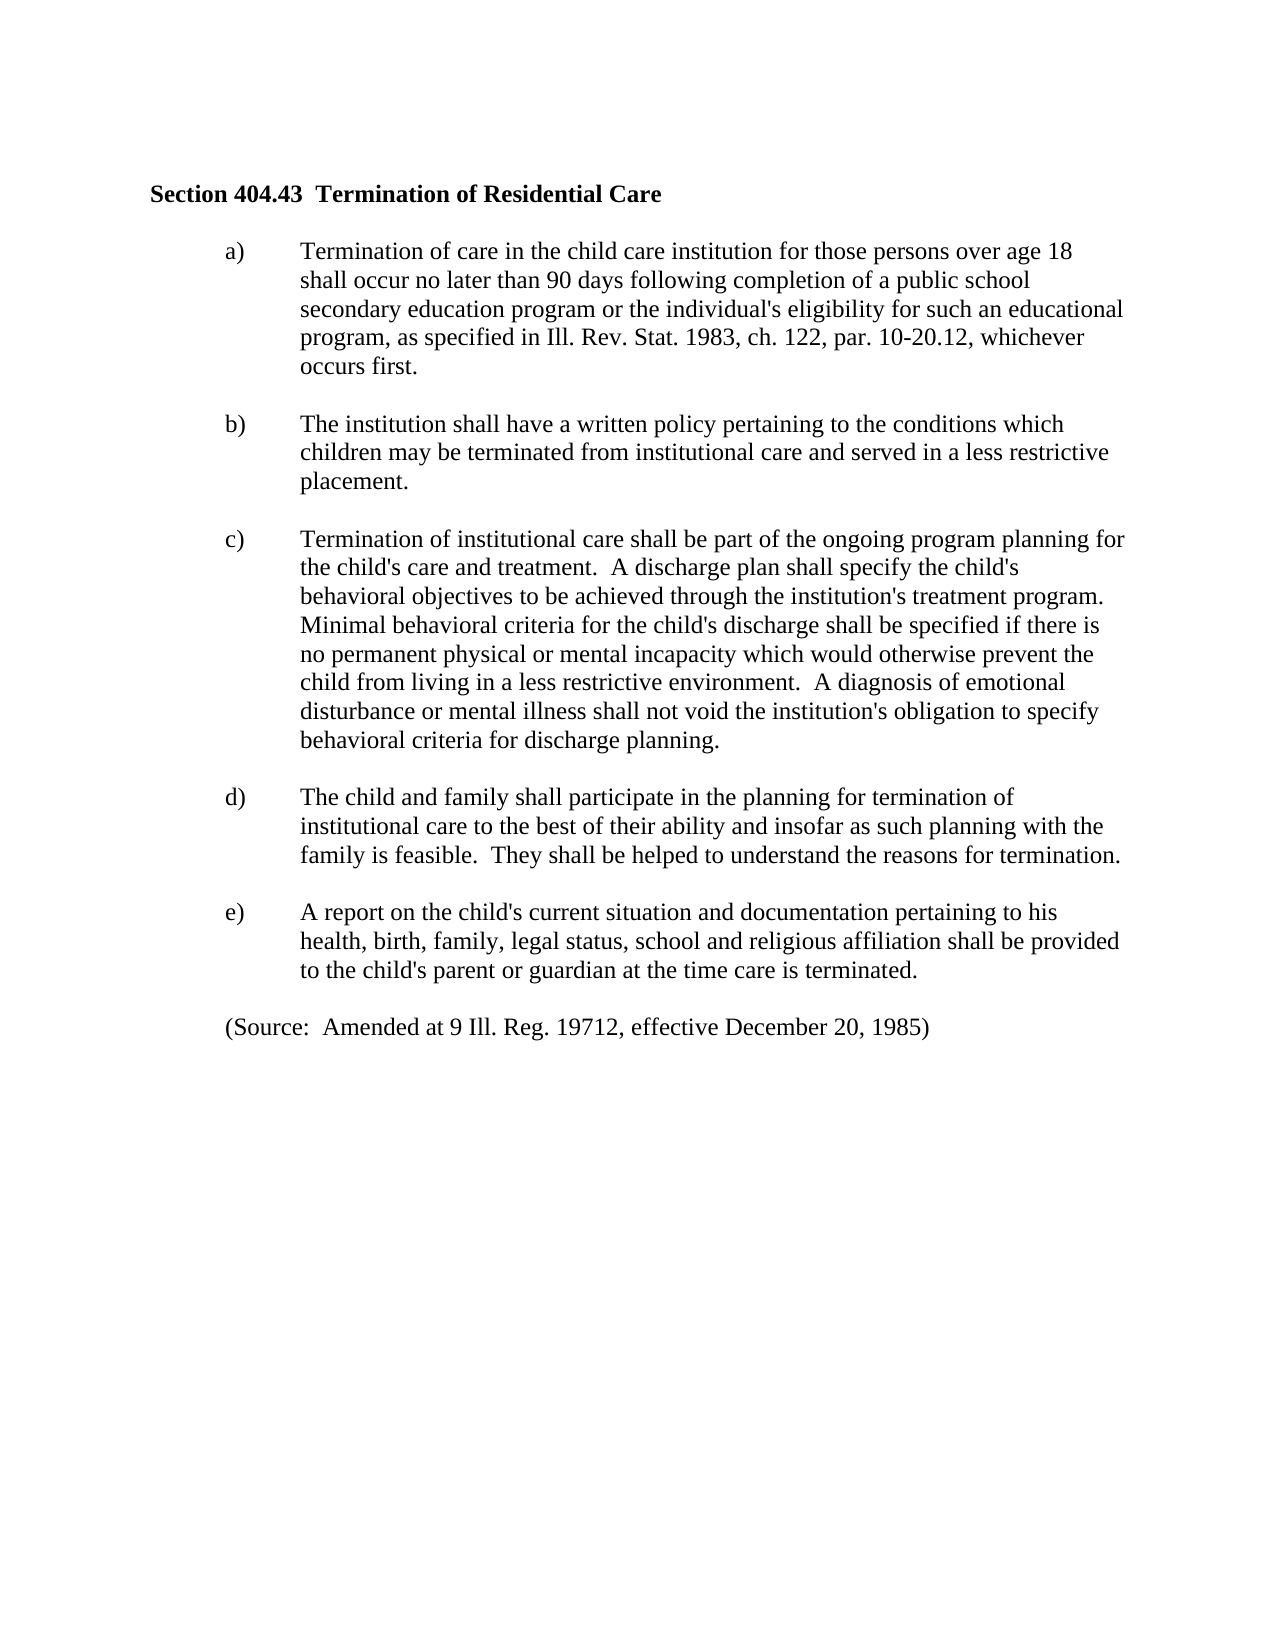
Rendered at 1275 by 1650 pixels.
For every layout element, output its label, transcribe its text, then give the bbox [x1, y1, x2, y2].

text e) A report on the child's current situation and documentation pertaining to his health, birth, family, legal status, school and religious affiliation shall be provided to the child's parent or guardian at the time care is terminated. [225, 897, 1125, 984]
text b) The institution shall have a written policy pertaining to the conditions which children may be terminated from institutional care and served in a less restrictive placement. [225, 409, 1125, 495]
text a) Termination of care in the child care institution for those persons over age 18 shall occur no later than 90 days following completion of a public school secondary education program or the individual's eligibility for such an educational program, as specified in Ill. Rev. Stat. 1983, ch. 122, par. 10-20.12, whichever occurs first. [225, 236, 1125, 380]
text Section 404.43 Termination of Residential Care [150, 179, 1125, 207]
text c) Termination of institutional care shall be part of the ongoing program planning for the child's care and treatment. A discharge plan shall specify the child's behavioral objectives to be achieved through the institution's treatment program. Minimal behavioral criteria for the child's discharge shall be specified if there is no permanent physical or mental incapacity which would otherwise prevent the child from living in a less restrictive environment. A diagnosis of emotional disturbance or mental illness shall not void the institution's obligation to specify behavioral criteria for discharge planning. [225, 524, 1125, 754]
text (Source: Amended at 9 Ill. Reg. 19712, effective December 20, 1985) [225, 1012, 1125, 1041]
text d) The child and family shall participate in the planning for termination of institutional care to the best of their ability and insofar as such planning with the family is feasible. They shall be helped to understand the reasons for termination. [225, 782, 1125, 869]
